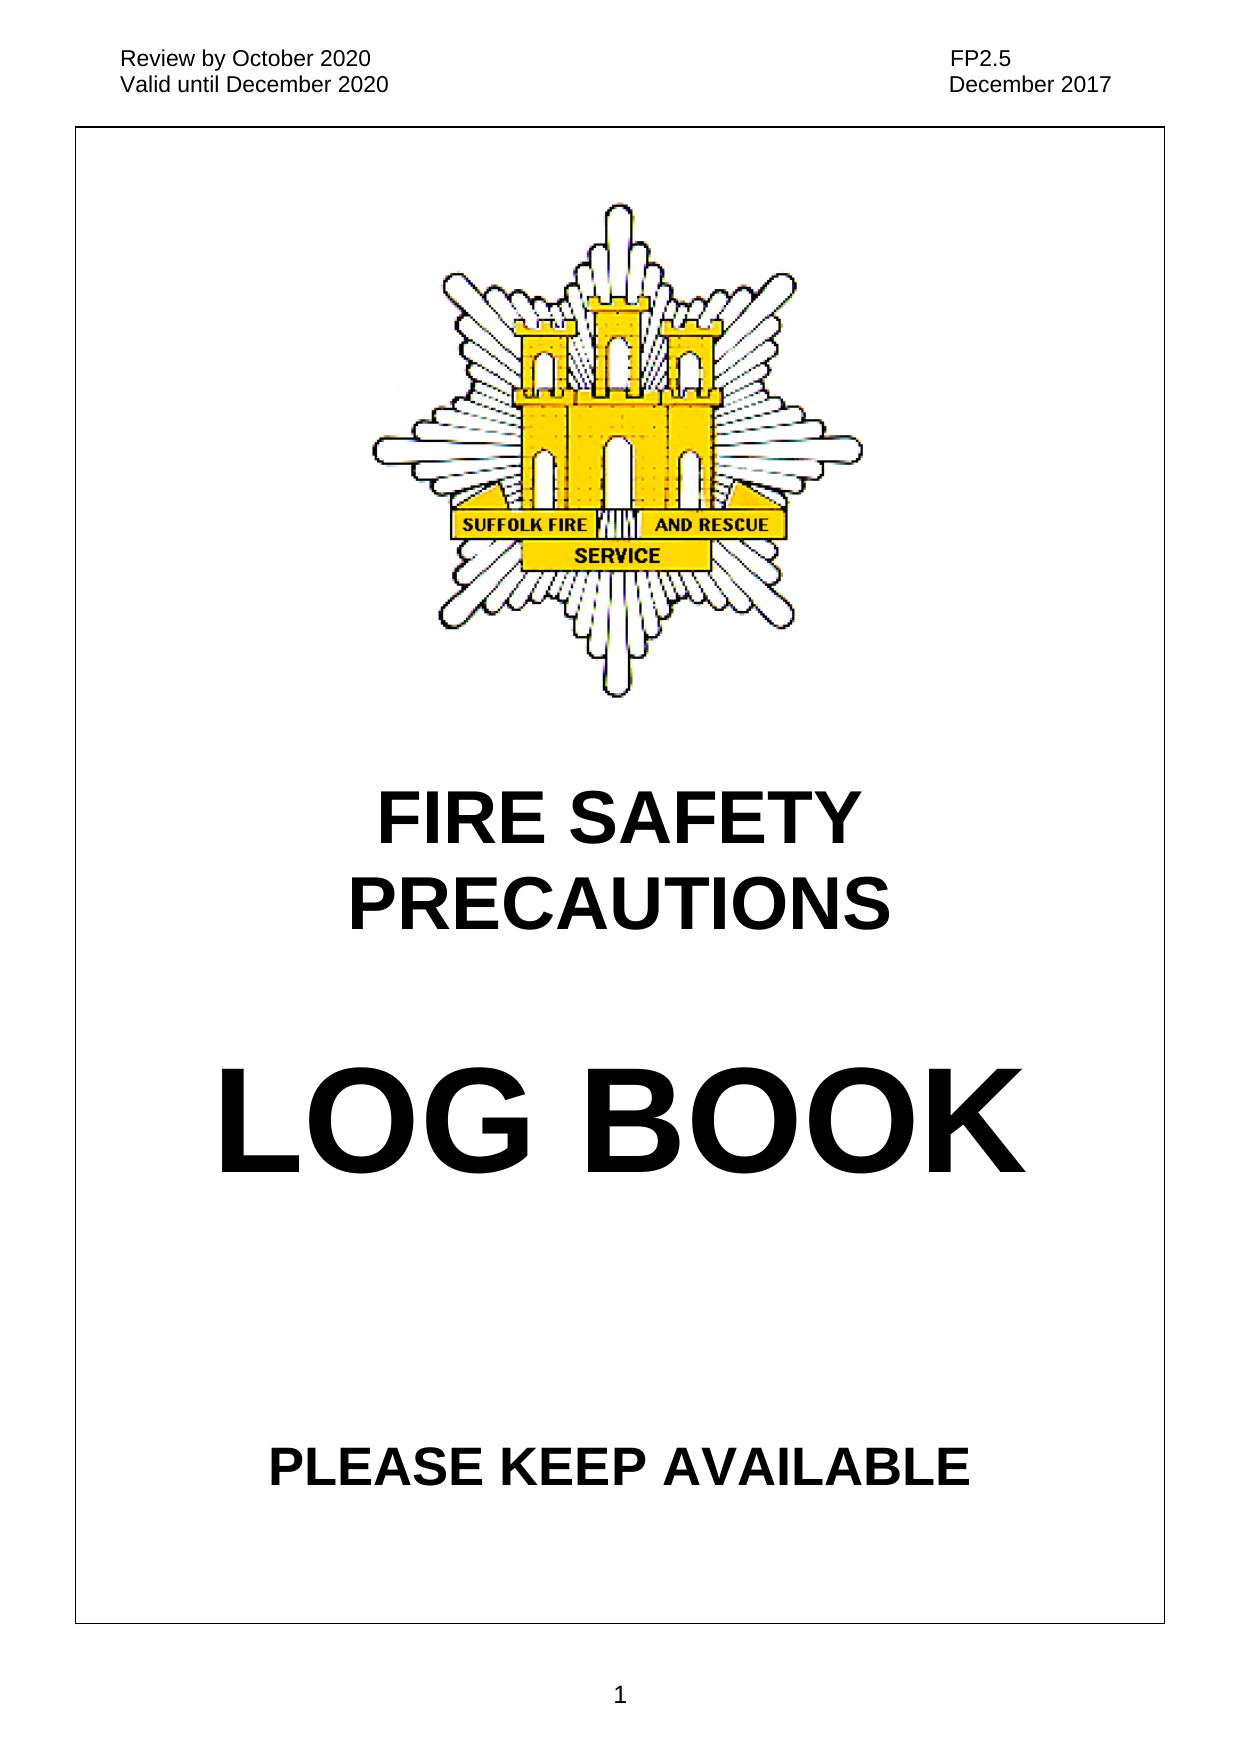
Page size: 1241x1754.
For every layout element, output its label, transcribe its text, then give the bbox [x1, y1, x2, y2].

picture [352, 192, 888, 716]
text PLEASE KEEP AVAILABLE [120, 1434, 1120, 1496]
text PRECAUTIONS [120, 859, 1120, 945]
text LOG BOOK [120, 1032, 1120, 1204]
text FIRE SAFETY [120, 773, 1120, 859]
